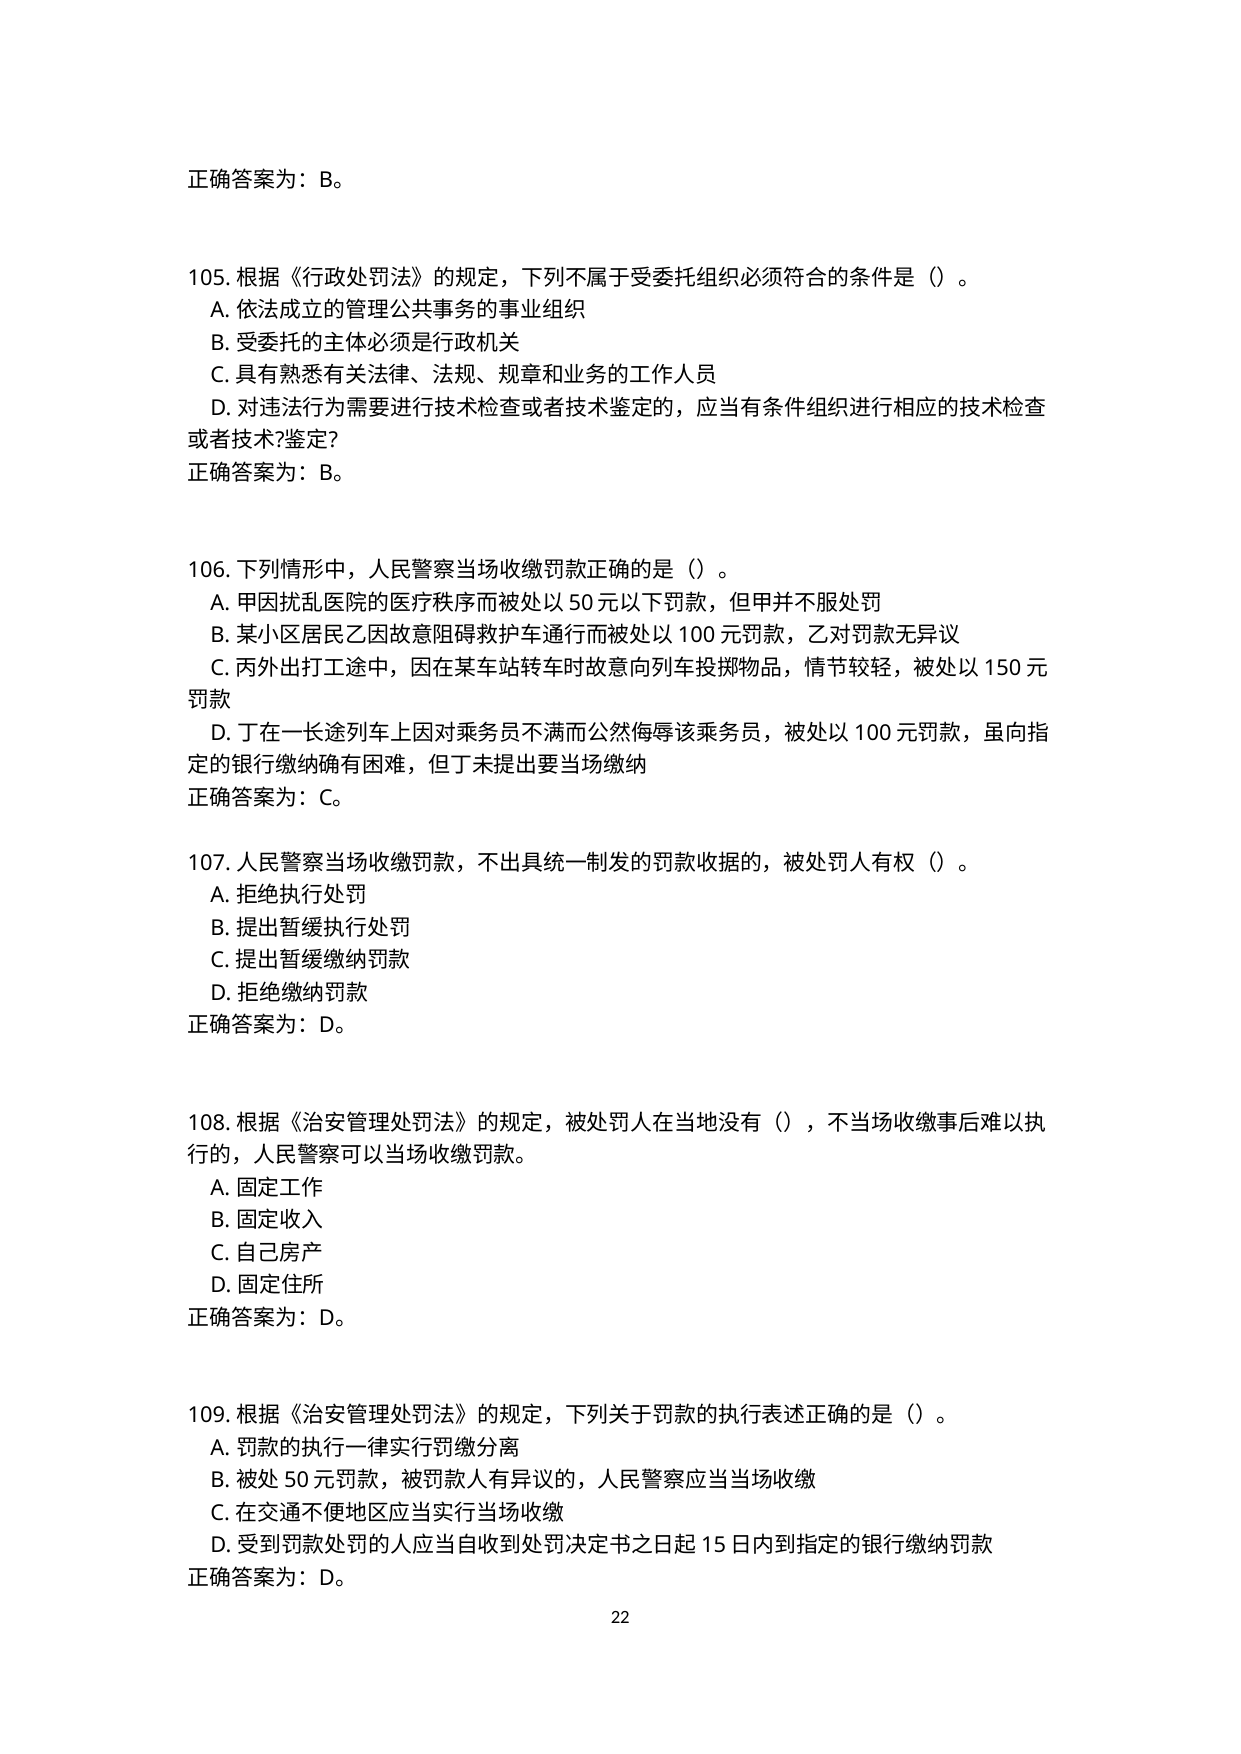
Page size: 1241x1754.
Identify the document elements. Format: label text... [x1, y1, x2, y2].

text A. 甲因扰乱医院的医疗秩序而被处以50元以下罚款，但甲并不服处罚 [187, 584, 1053, 617]
text A. 拒绝执行处罚 [187, 877, 1053, 909]
text B. 被处50元罚款，被罚款人有异议的，人民警察应当当场收缴 [187, 1462, 1053, 1494]
text A. 固定工作 [187, 1169, 1053, 1202]
text 106. 下列情形中，人民警察当场收缴罚款正确的是（）。 [187, 552, 1053, 584]
text A. 依法成立的管理公共事务的事业组织 [187, 292, 1053, 324]
text C. 自己房产 [187, 1234, 1053, 1267]
text 正确答案为：D。 [187, 1007, 1053, 1039]
text 正确答案为：C。 [187, 779, 1053, 812]
text 正确答案为：B。 [187, 162, 1053, 194]
text 正确答案为：B。 [187, 454, 1053, 487]
text B. 提出暂缓执行处罚 [187, 909, 1053, 942]
text D. 固定住所 [187, 1267, 1053, 1299]
text D. 对违法行为需要进行技术检查或者技术鉴定的，应当有条件组织进行相应的技术检查或者技术?鉴定? [187, 389, 1053, 454]
text B. 某小区居民乙因故意阻碍救护车通行而被处以100元罚款，乙对罚款无异议 [187, 617, 1053, 649]
text 107. 人民警察当场收缴罚款，不出具统一制发的罚款收据的，被处罚人有权（）。 [187, 844, 1053, 877]
text A. 罚款的执行一律实行罚缴分离 [187, 1429, 1053, 1462]
text 105. 根据《行政处罚法》的规定，下列不属于受委托组织必须符合的条件是（）。 [187, 259, 1053, 292]
text D. 受到罚款处罚的人应当自收到处罚决定书之日起15日内到指定的银行缴纳罚款 [187, 1527, 1053, 1559]
text C. 在交通不便地区应当实行当场收缴 [187, 1494, 1053, 1527]
text C. 提出暂缓缴纳罚款 [187, 942, 1053, 974]
text C. 具有熟悉有关法律、法规、规章和业务的工作人员 [187, 357, 1053, 389]
text 108. 根据《治安管理处罚法》的规定，被处罚人在当地没有（），不当场收缴事后难以执行的，人民警察可以当场收缴罚款。 [187, 1104, 1053, 1169]
text 正确答案为：D。 [187, 1559, 1053, 1592]
text 正确答案为：D。 [187, 1299, 1053, 1332]
text B. 固定收入 [187, 1202, 1053, 1234]
text 109. 根据《治安管理处罚法》的规定，下列关于罚款的执行表述正确的是（）。 [187, 1397, 1053, 1429]
text B. 受委托的主体必须是行政机关 [187, 324, 1053, 357]
text C. 丙外出打工途中，因在某车站转车时故意向列车投掷物品，情节较轻，被处以150元罚款 [187, 649, 1053, 714]
text D. 丁在一长途列车上因对乘务员不满而公然侮辱该乘务员，被处以100元罚款，虽向指定的银行缴纳确有困难，但丁未提出要当场缴纳 [187, 714, 1053, 779]
text D. 拒绝缴纳罚款 [187, 974, 1053, 1007]
